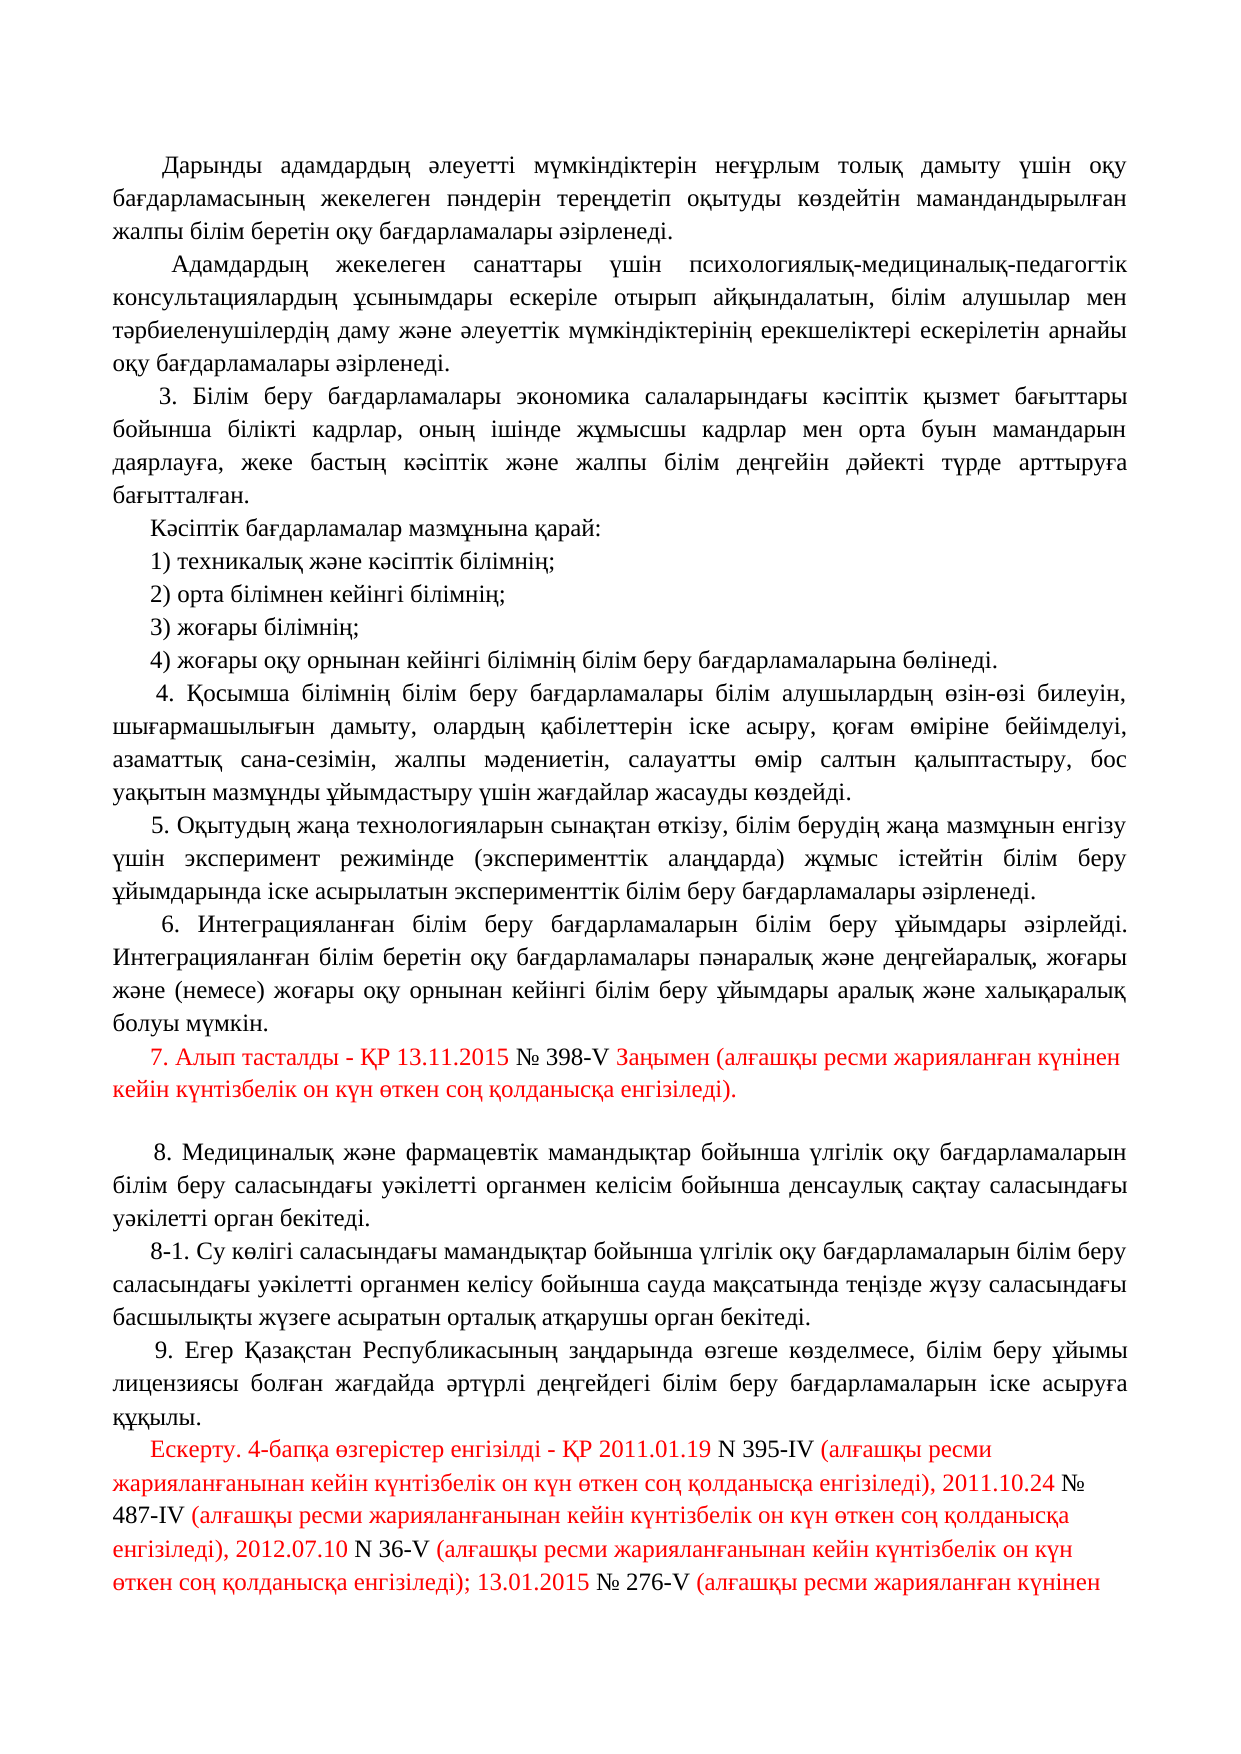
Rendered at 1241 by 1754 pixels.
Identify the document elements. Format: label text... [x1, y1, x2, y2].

text 3) жоғары бiлiмнің; [112, 612, 1128, 641]
text 2) орта бiлiмнен кейiнгi бiлiмнің; [112, 579, 1128, 608]
text 8-1. Су көлігі саласындағы мамандықтар бойынша үлгілік оқу бағдарламаларын білім беру саласындағы уәкілетті органмен келісу бойынша сауда мақсатында теңізде жүзу саласындағы басшылықты жүзеге асыратын орталық атқарушы орган бекітеді. [112, 1236, 1128, 1331]
text 3. Білім беру бағдарламалары экономика салаларындағы кәсiптiк қызмет бағыттары бойынша білікті кадрлар, оның ішінде жұмысшы кадрлар мен орта буын мамандарын даярлауға, жеке бастың кәсiптiк және жалпы бiлiм деңгейiн дәйекті түрде арттыруға бағытталған. [112, 381, 1128, 509]
text 1) техникалық және кәсiптiк бiлiмнің; [112, 546, 1128, 575]
text 6. Интеграцияланған білім беру бағдарламаларын бiлiм беру ұйымдары әзiрлейдi. Интеграцияланған бiлiм беретін оқу бағдарламалары пәнаралық және деңгейаралық, жоғары және (немесе) жоғары оқу орнынан кейінгі білім беру ұйымдары аралық және халықаралық болуы мүмкiн. [112, 909, 1128, 1037]
text Кәсіптік бағдарламалар мазмұнына қарай: [112, 513, 1128, 542]
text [112, 1434, 1128, 1595]
text 5. Оқытудың жаңа технологияларын сынақтан өткізу, білім берудің жаңа мазмұнын енгізу үшін эксперимент режимінде (эксперименттік алаңдарда) жұмыс істейтін білім беру ұйымдарында іске асырылатын эксперименттік білім беру бағдарламалары әзірленеді. [112, 810, 1128, 905]
text 4) жоғары оқу орнынан кейiнгi бiлiмнің білім беру бағдарламаларына бөлiнедi. [112, 645, 1128, 674]
text 9. Егер Қазақстан Республикасының заңдарында өзгеше көзделмесе, бiлiм беру ұйымы лицензиясы болған жағдайда әртүрлi деңгейдегi білім беру бағдарламаларын iске асыруға құқылы. [112, 1336, 1128, 1430]
text Дарынды адамдардың әлеуетті мүмкіндіктерін неғұрлым толық дамыту үшін оқу бағдарламасының жекелеген пәндерін тереңдетіп оқытуды көздейтін мамандандырылған жалпы білім беретін оқу бағдарламалары әзірленеді. [112, 150, 1128, 245]
text Адамдардың жекелеген санаттары үшін психологиялық-медициналық-педагогтік консультациялардың ұсынымдары ескеріле отырып айқындалатын, білім алушылар мен тәрбиеленушілердің даму және әлеуеттік мүмкіндіктерінің ерекшеліктері ескерілетін арнайы оқу бағдарламалары әзірленеді. [112, 249, 1128, 377]
text 7. Алып тасталды - ҚР 13.11.2015 № 398-V Заңымен (алғашқы ресми жарияланған күнінен кейін күнтізбелік он күн өткен соң қолданысқа енгізіледі). [112, 1042, 1128, 1133]
text 8. Медициналық және фармацевтік мамандықтар бойынша үлгілік оқу бағдарламаларын бiлiм беру саласындағы уәкiлеттi органмен келiсiм бойынша денсаулық сақтау саласындағы уәкілетті орган бекітеді. [112, 1137, 1128, 1232]
text 4. Қосымша білімнің білім беру бағдарламалары білім алушылардың өзін-өзі билеуін, шығармашылығын дамыту, олардың қабілеттерін іске асыру, қоғам өміріне бейімделуі, азаматтық сана-сезімін, жалпы мәдениетін, салауатты өмір салтын қалыптастыру, бос уақытын мазмұнды ұйымдастыру үшін жағдайлар жасауды көздейді. [112, 678, 1128, 806]
